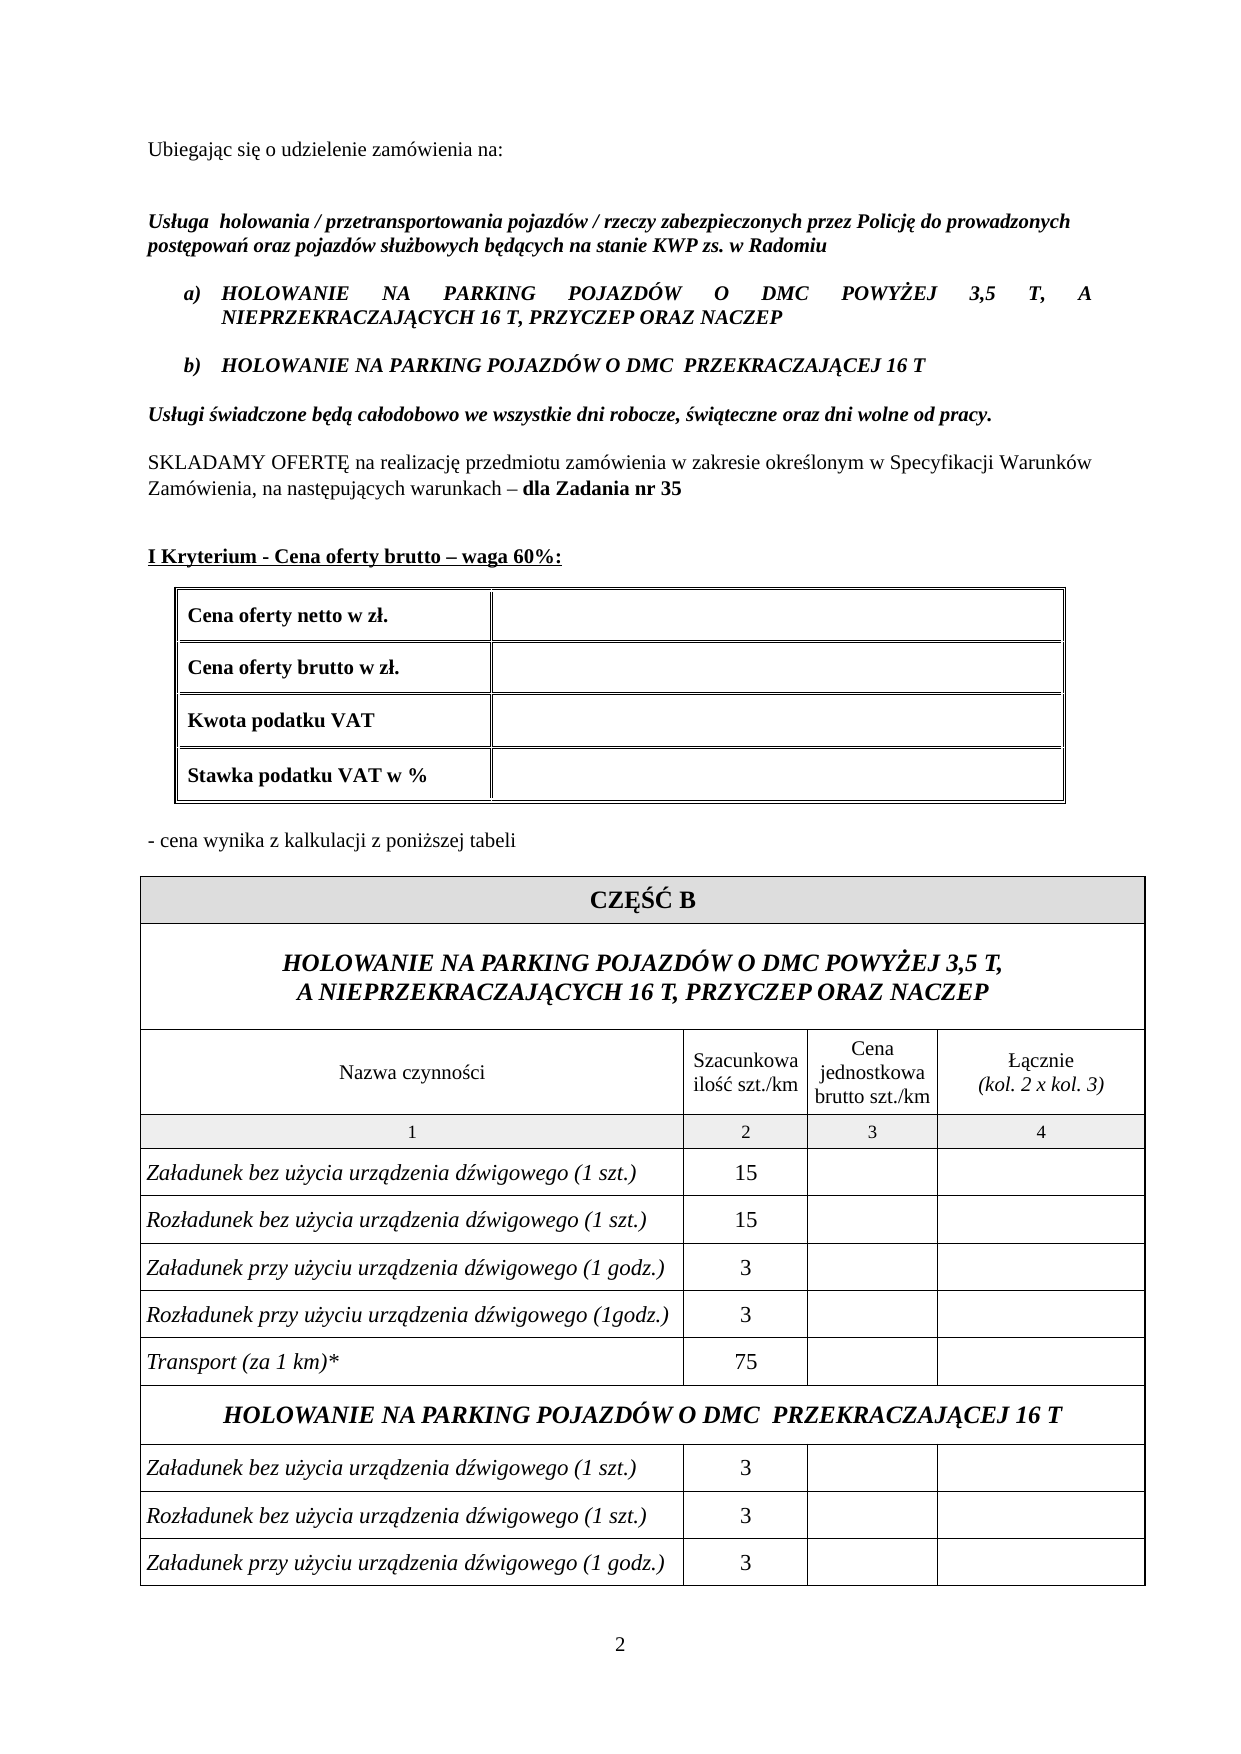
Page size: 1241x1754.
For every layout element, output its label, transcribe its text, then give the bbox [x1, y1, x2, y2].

table_header [491, 590, 1063, 640]
table_cell 3 [684, 1244, 807, 1290]
text - cena wynika z kalkulacji z poniższej tabeli [148, 828, 1093, 852]
table_cell Załadunek bez użycia urządzenia dźwigowego (1 szt.) [141, 1149, 683, 1195]
table_cell [493, 692, 1063, 746]
table_cell 3 [684, 1291, 807, 1337]
table_cell Rozładunek bez użycia urządzenia dźwigowego (1 szt.) [141, 1196, 683, 1243]
text I Kryterium - Cena oferty brutto – waga 60%: [148, 544, 1093, 568]
table_cell Stawka podatku VAT w % [176, 746, 491, 800]
table_cell HOLOWANIE NA PARKING POJAZDÓW O DMC POWYŻEJ 3,5 T, A NIEPRZEKRACZAJĄCYCH 16 T, PRZYCZEP ORAZ NACZEP [141, 924, 1144, 1029]
table_cell 75 [684, 1338, 807, 1384]
table_cell [938, 1445, 1144, 1491]
table_cell 3 [808, 1115, 937, 1148]
table_cell 3 [684, 1492, 807, 1538]
table_cell [938, 1149, 1144, 1195]
table_cell [808, 1492, 937, 1538]
table_cell Rozładunek bez użycia urządzenia dźwigowego (1 szt.) [141, 1492, 683, 1538]
table_cell Łącznie (kol. 2 x kol. 3) [938, 1030, 1144, 1114]
table_cell Załadunek bez użycia urządzenia dźwigowego (1 szt.) [141, 1445, 683, 1491]
table_cell 15 [684, 1196, 807, 1243]
table_cell Transport (za 1 km)* [141, 1338, 683, 1384]
table_cell 4 [938, 1115, 1144, 1148]
table_cell [938, 1196, 1144, 1243]
table_cell [808, 1244, 937, 1290]
table_cell [938, 1291, 1144, 1337]
table_header CZĘŚĆ B [141, 877, 1144, 923]
table_cell [808, 1445, 937, 1491]
text Usługi świadczone będą całodobowo we wszystkie dni robocze, świąteczne oraz dni wolne od pracy. [148, 401, 1093, 426]
table_cell [938, 1244, 1144, 1290]
table_cell Załadunek przy użyciu urządzenia dźwigowego (1 godz.) [141, 1539, 683, 1585]
table_cell Szacunkowa ilość szt./km [684, 1030, 807, 1114]
table_cell [493, 640, 1063, 692]
text Usługa holowania / przetransportowania pojazdów / rzeczy zabezpieczonych przez Policję do prowadzonych postępowań oraz pojazdów służbowych będących na stanie KWP zs. w Radomiu [148, 209, 1093, 257]
text Ubiegając się o udzielenie zamówienia na: [148, 137, 1093, 161]
table_cell Cena oferty brutto w zł. [178, 640, 490, 692]
table_cell 3 [684, 1539, 807, 1585]
table_cell [938, 1539, 1144, 1585]
table_cell Załadunek przy użyciu urządzenia dźwigowego (1 godz.) [141, 1244, 683, 1290]
table_cell [808, 1539, 937, 1585]
table_cell Rozładunek przy użyciu urządzenia dźwigowego (1godz.) [141, 1291, 683, 1337]
table_cell 1 [141, 1115, 683, 1148]
table_cell Nazwa czynności [141, 1030, 683, 1114]
table_cell 15 [684, 1149, 807, 1195]
table_cell Cena jednostkowa brutto szt./km [808, 1030, 937, 1114]
table_cell 3 [684, 1445, 807, 1491]
table_cell [808, 1149, 937, 1195]
list HOLOWANIE NA PARKING POJAZDÓW O DMC POWYŻEJ 3,5 T, A NIEPRZEKRACZAJĄCYCH 16 T, PRZYCZEP ORAZ NACZEP [184, 281, 1093, 329]
table_cell HOLOWANIE NA PARKING POJAZDÓW O DMC PRZEKRACZAJĄCEJ 16 T [141, 1386, 1144, 1443]
table_cell [808, 1196, 937, 1243]
table_header Cena oferty netto w zł. [178, 590, 491, 640]
table_cell Kwota podatku VAT [178, 692, 490, 746]
list SKLADAMY OFERTĘ na realizację przedmiotu zamówienia w zakresie określonym w Specyfikacji Warunków Zamówienia, na następujących warunkach – dla Zadania nr 35 [148, 449, 1093, 499]
table_cell [491, 746, 1064, 800]
list HOLOWANIE NA PARKING POJAZDÓW O DMC PRZEKRACZAJĄCEJ 16 T [184, 353, 1093, 377]
table_cell [938, 1492, 1144, 1538]
table_cell [808, 1291, 937, 1337]
table_cell 2 [684, 1115, 807, 1148]
table_cell [938, 1338, 1144, 1384]
table_cell [808, 1338, 937, 1384]
